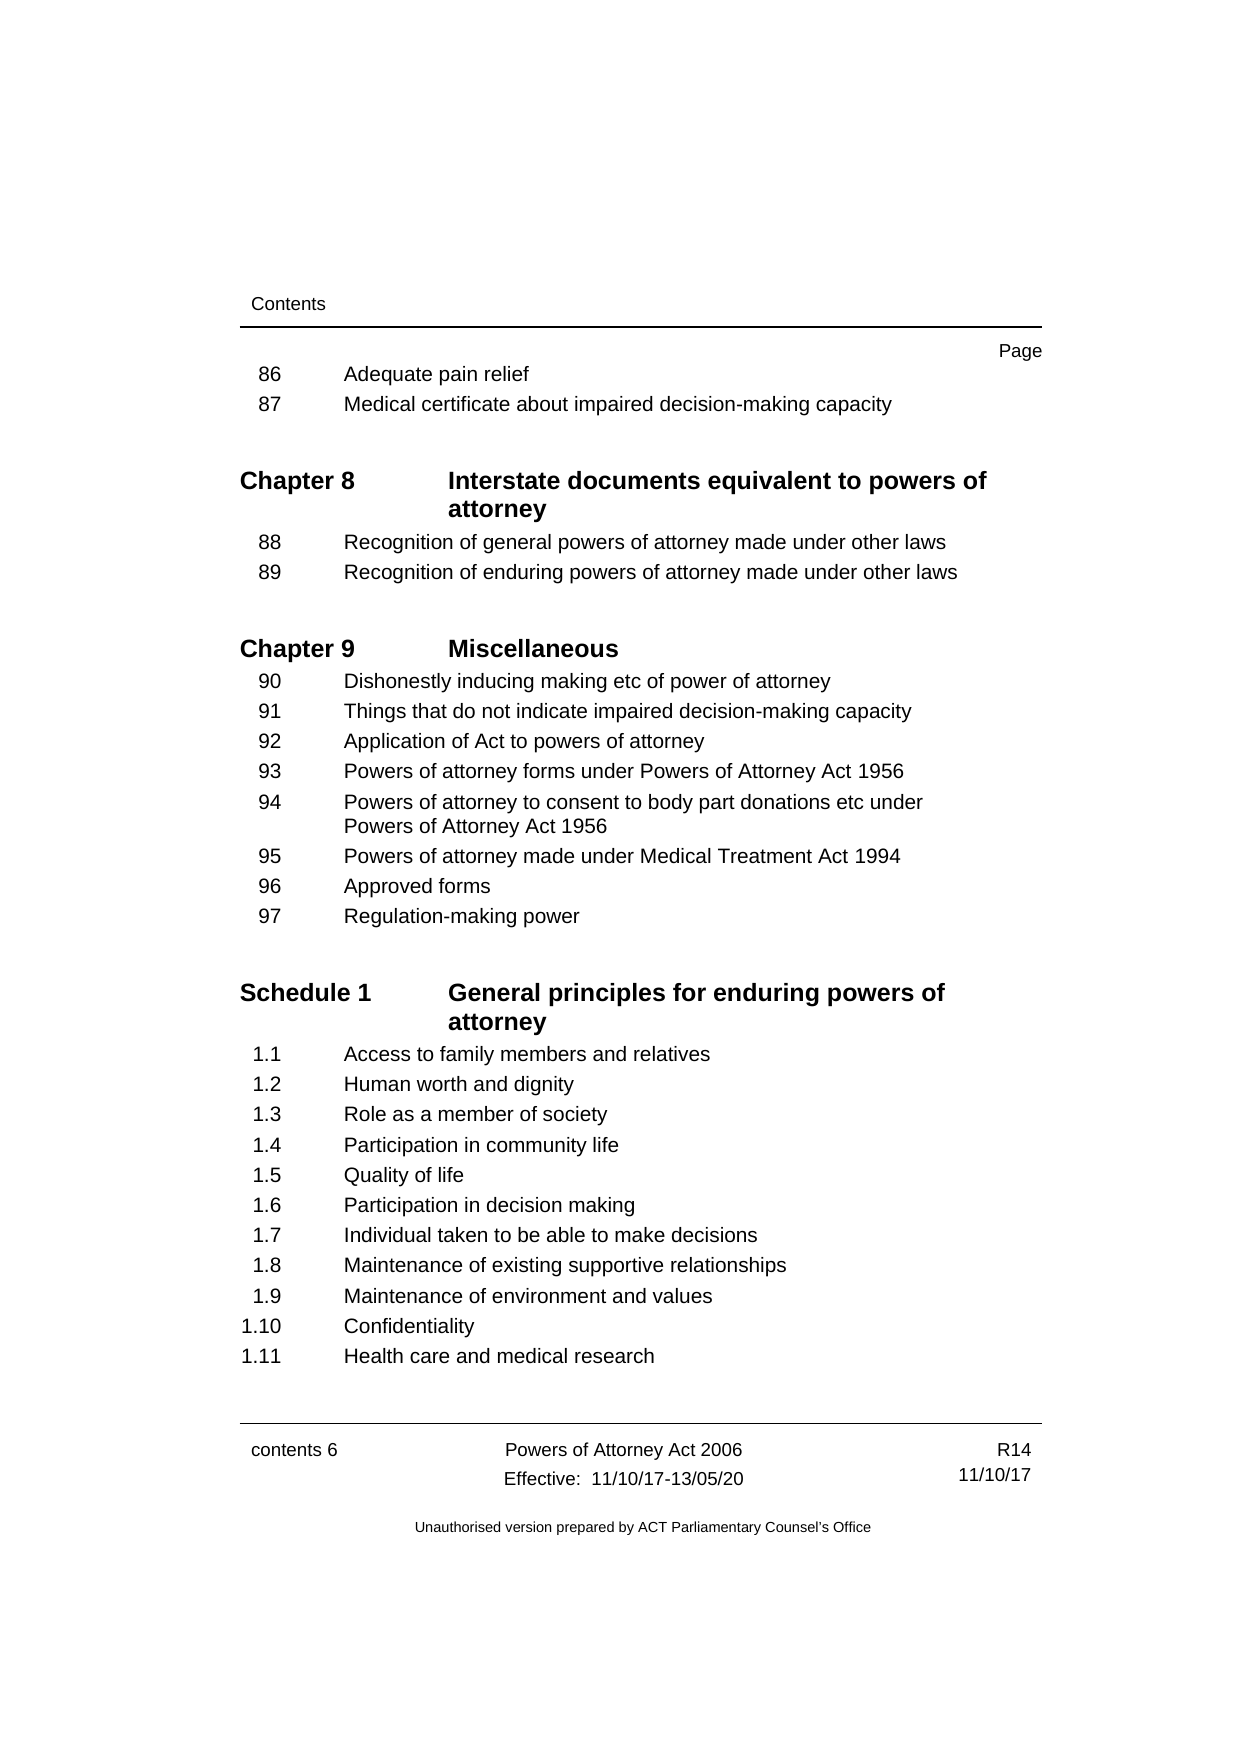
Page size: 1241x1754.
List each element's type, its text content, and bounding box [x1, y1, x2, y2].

text 1.6 Participation in decision making 64 [239, 1193, 996, 1217]
text 1.2 Human worth and dignity 63 [239, 1072, 996, 1096]
text 1.5 Quality of life 63 [239, 1163, 996, 1187]
text 1.11 Health care and medical research 66 [239, 1344, 996, 1368]
text 1.9 Maintenance of environment and values 65 [239, 1283, 996, 1307]
text Chapter 8 Interstate documents equivalent to powers of attorney 58 [239, 466, 996, 523]
text Schedule 1 General principles for enduring powers of attorney 63 [239, 978, 996, 1036]
text 93 Powers of attorney forms under Powers of Attorney Act 1956 61 [239, 759, 996, 783]
text 96 Approved forms 62 [239, 874, 996, 898]
text 90 Dishonestly inducing making etc of power of attorney 60 [239, 669, 996, 693]
text 1.7 Individual taken to be able to make decisions 65 [239, 1223, 996, 1247]
text Chapter 9 Miscellaneous 60 [239, 634, 996, 662]
text 92 Application of Act to powers of attorney 60 [239, 729, 996, 753]
text 91 Things that do not indicate impaired decision-making capacity 60 [239, 699, 996, 723]
text 1.1 Access to family members and relatives 63 [239, 1042, 996, 1066]
text 88 Recognition of general powers of attorney made under other laws 58 [239, 529, 996, 553]
text 95 Powers of attorney made under Medical Treatment Act 1994 62 [239, 844, 996, 868]
text 1.8 Maintenance of existing supportive relationships 65 [239, 1253, 996, 1277]
text 1.4 Participation in community life 63 [239, 1132, 996, 1156]
text 87 Medical certificate about impaired decision-making capacity 57 [239, 392, 996, 416]
text 86 Adequate pain relief 57 [239, 362, 996, 386]
text 1.3 Role as a member of society 63 [239, 1102, 996, 1126]
text 1.10 Confidentiality 66 [239, 1314, 996, 1338]
text 97 Regulation-making power 62 [239, 904, 996, 928]
text 89 Recognition of enduring powers of attorney made under other laws 58 [239, 560, 996, 584]
text 94 Powers of attorney to consent to body part donations etc under Powers of Attorney Act 1956 61 [239, 789, 996, 837]
